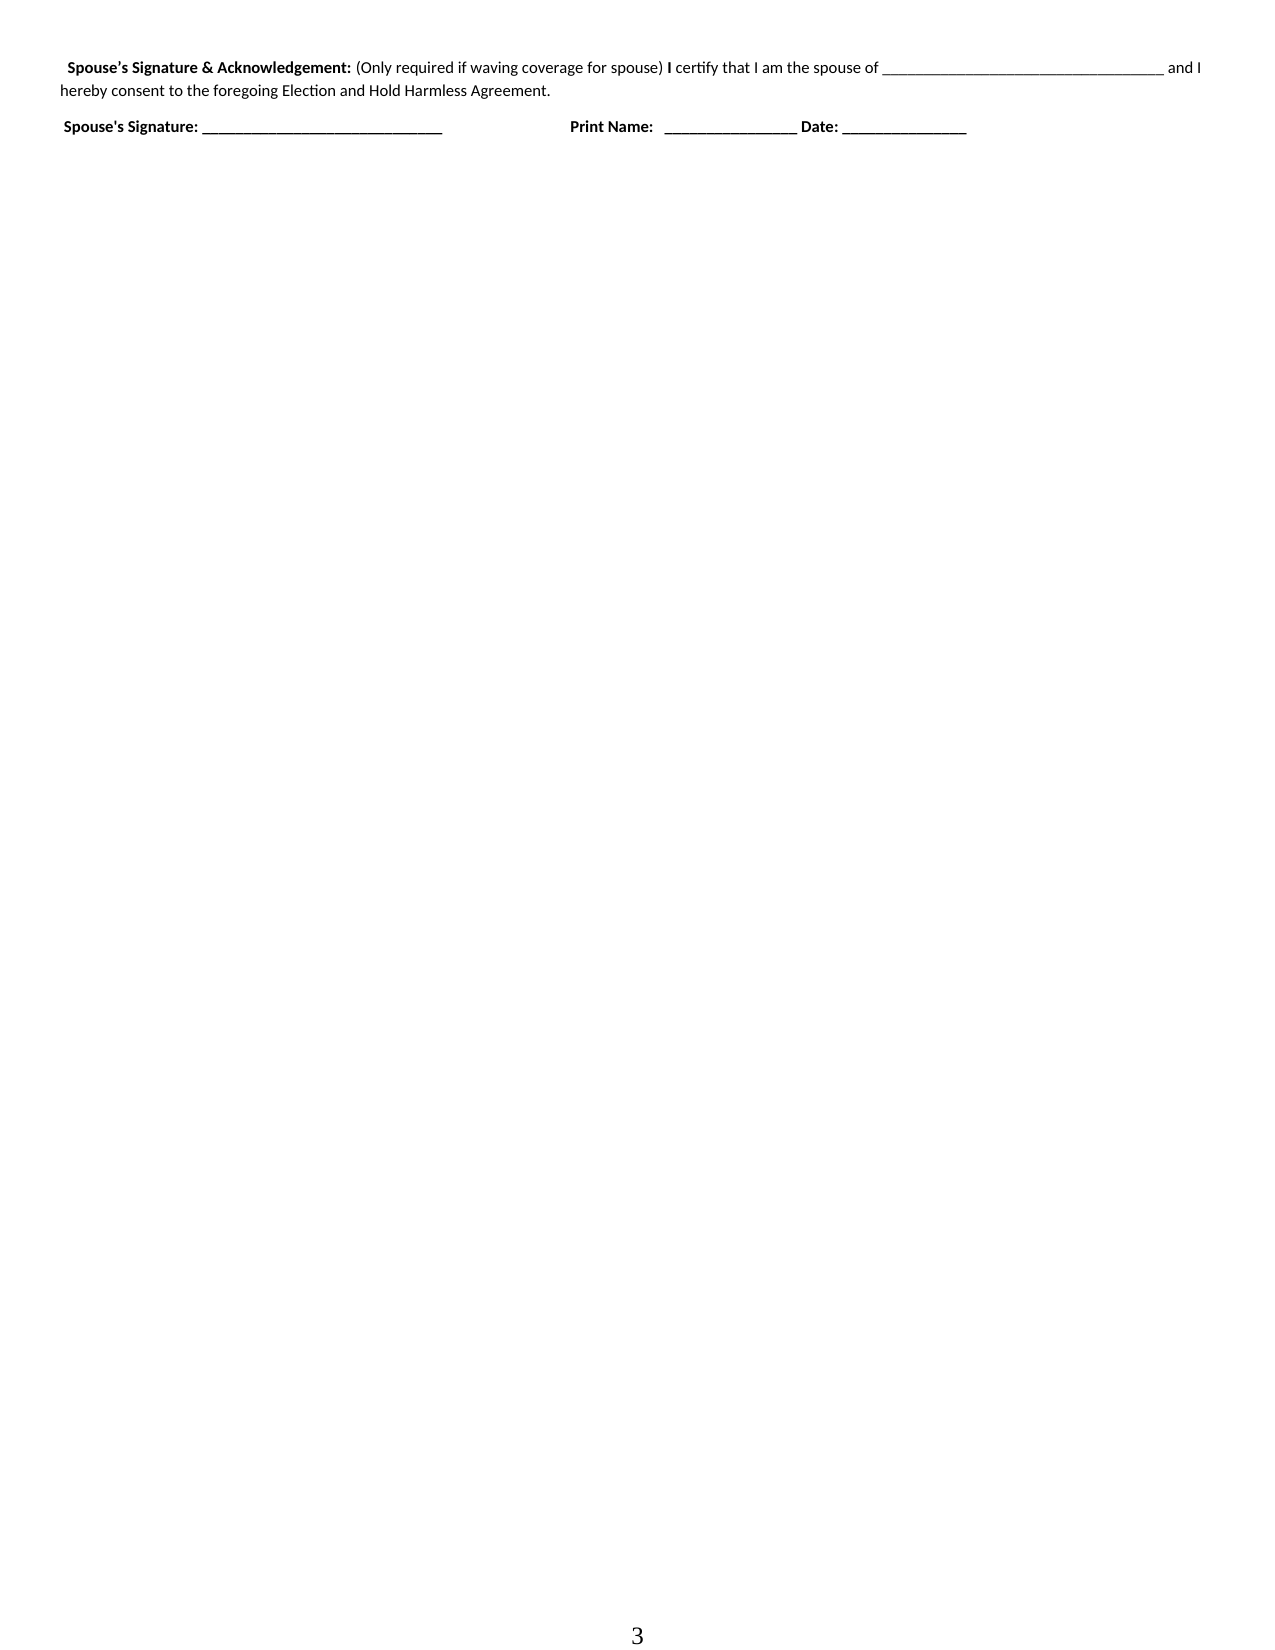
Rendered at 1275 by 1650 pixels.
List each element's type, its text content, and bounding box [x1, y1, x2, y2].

text Spouse's Signature: _____________________________ Print Name: ________________ Date: _______________ [60, 116, 1215, 136]
text Spouse’s Signature & Acknowledgement: (Only required if waving coverage for spouse) I certify that I am the spouse of __________________________________ and I hereby consent to the foregoing Election and Hold Harmless Agreement. [60, 57, 1215, 101]
